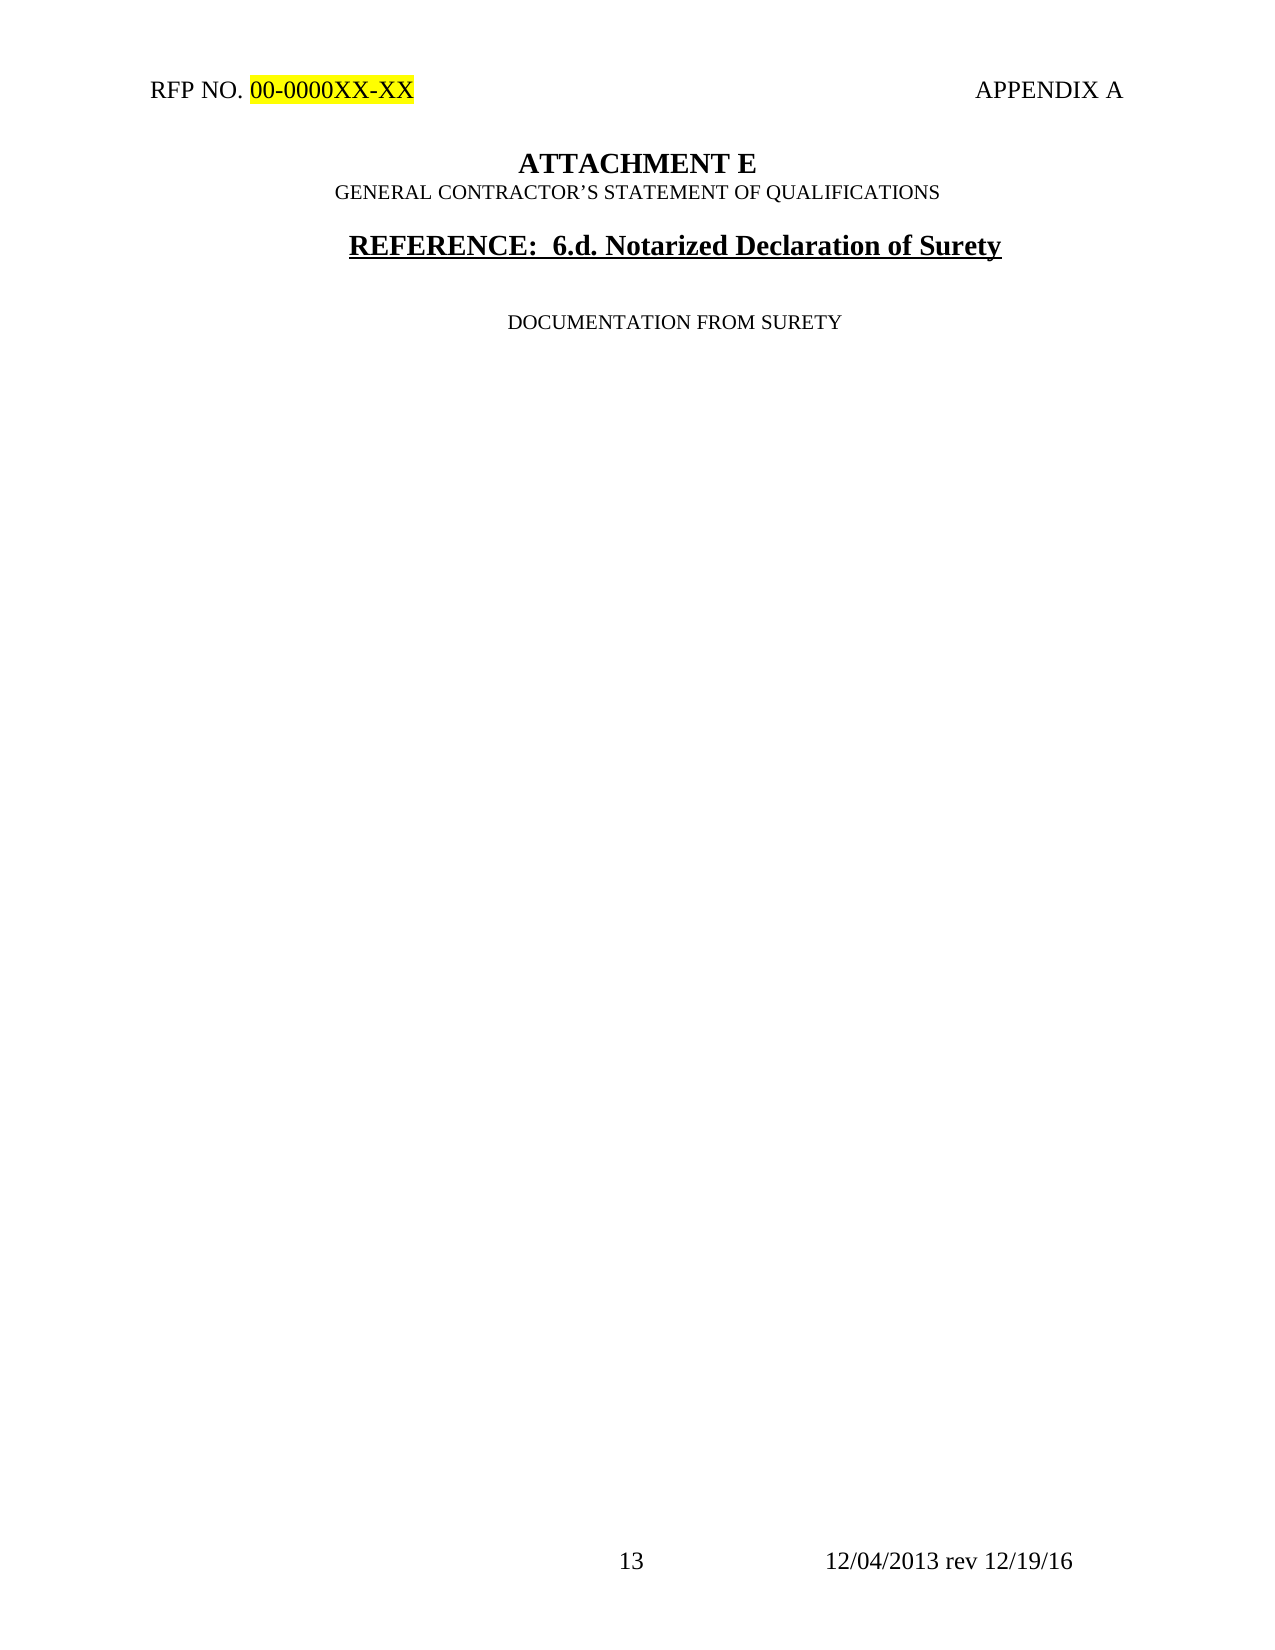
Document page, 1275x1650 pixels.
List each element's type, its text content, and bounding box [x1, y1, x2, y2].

text ATTACHMENT E [150, 147, 1125, 180]
text DOCUMENTATION FROM SURETY [225, 310, 1125, 334]
text REFERENCE: 6.d. Notarized Declaration of Surety [225, 228, 1125, 262]
text GENERAL CONTRACTOR’S STATEMENT OF QUALIFICATIONS [150, 180, 1125, 204]
